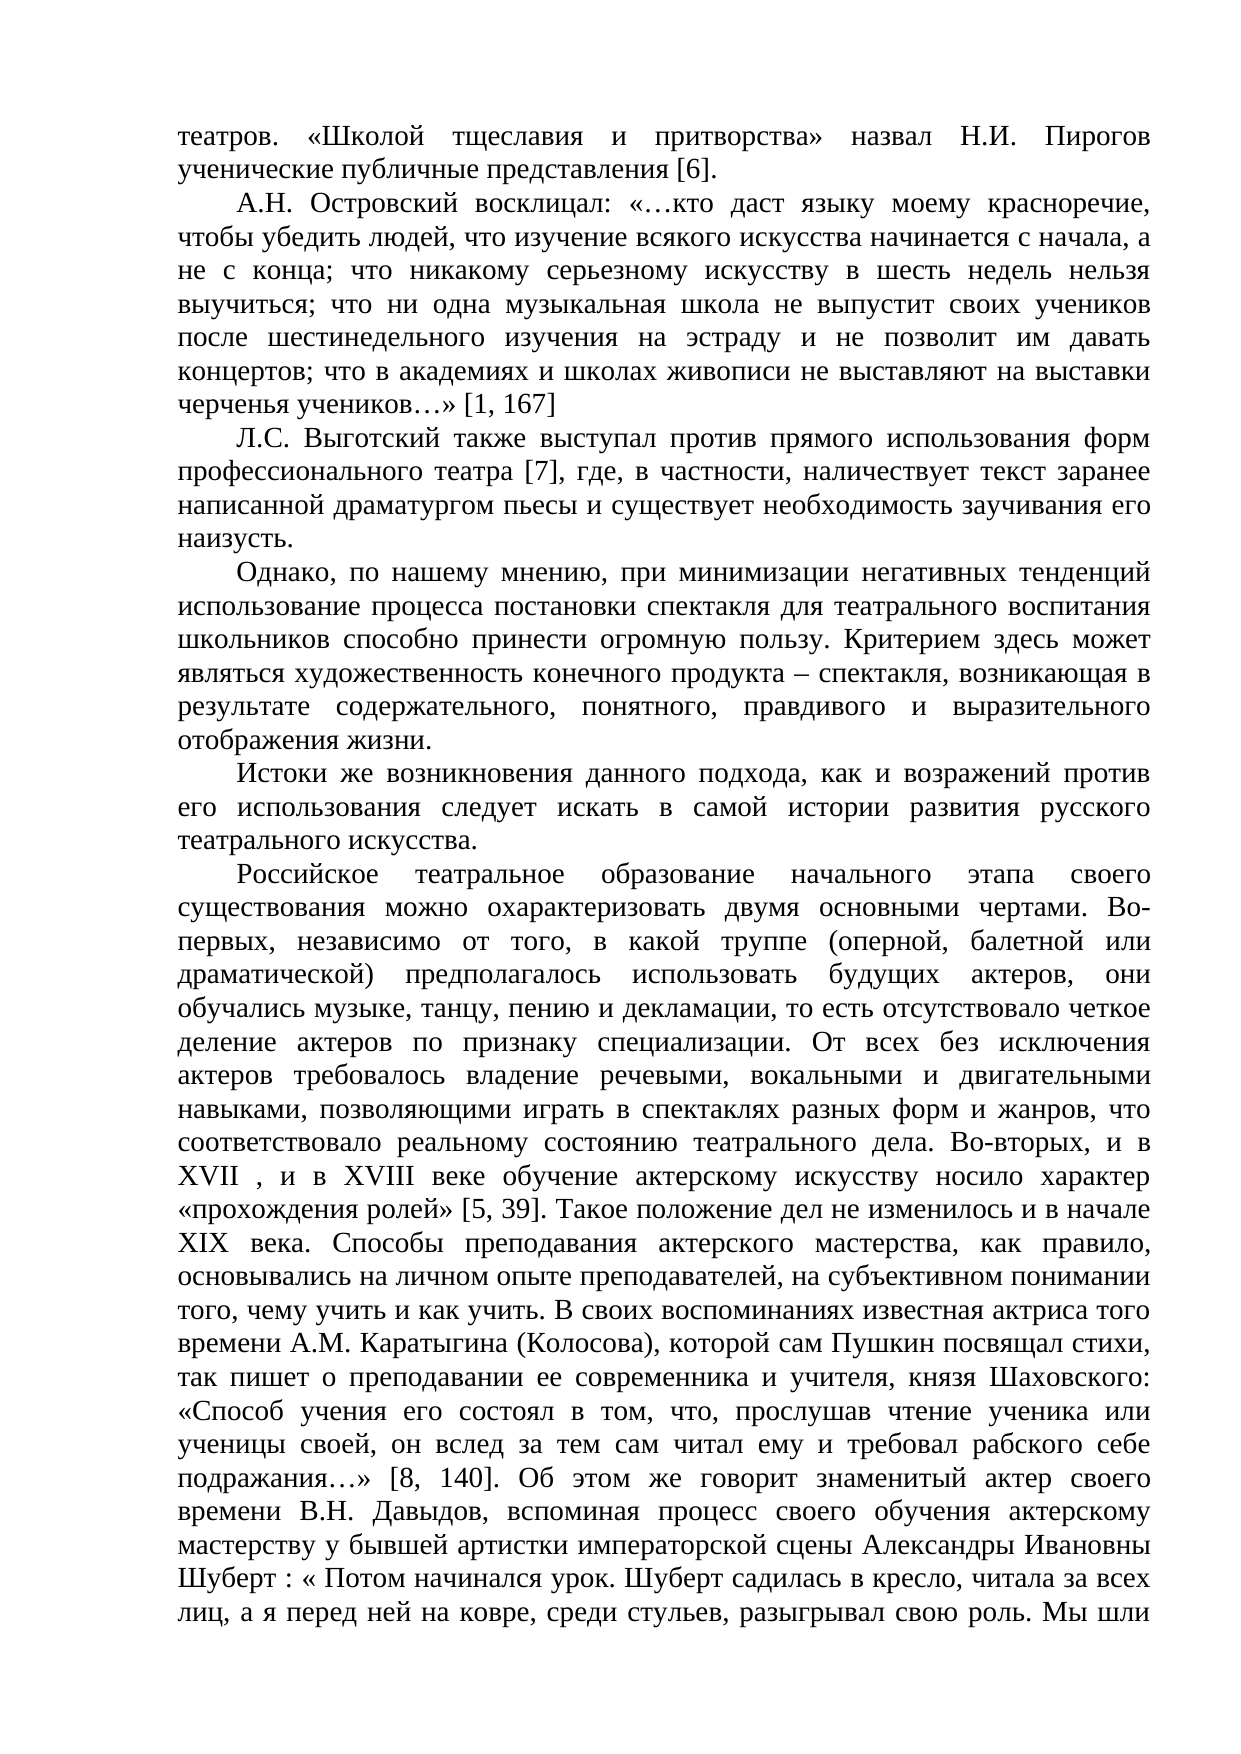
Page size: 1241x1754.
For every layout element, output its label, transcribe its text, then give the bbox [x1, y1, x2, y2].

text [177, 118, 1152, 185]
text А.Н. Островский восклицал: «…кто даст языку моему красноречие, чтобы убедить людей, что изучение всякого искусства начинается с начала, а не с конца; что никакому серьезному искусству в шесть недель нельзя выучиться; что ни одна музыкальная школа не выпустит своих учеников после шестинедельного изучения на эстраду и не позволит им давать концертов; что в академиях и школах живописи не выставляют на выставки черченья учеников…» [1, 167] [177, 185, 1152, 420]
text Истоки же возникновения данного подхода, как и возражений против его использования следует искать в самой истории развития русского театрального искусства. [177, 755, 1152, 856]
text Однако, по нашему мнению, при минимизации негативных тенденций использование процесса постановки спектакля для театрального воспитания школьников способно принести огромную пользу. Критерием здесь может являться художественность конечного продукта – спектакля, возникающая в результате содержательного, понятного, правдивого и выразительного отображения жизни. [177, 554, 1152, 755]
text Л.С. Выготский также выступал против прямого использования форм профессионального театра [7], где, в частности, наличествует текст заранее написанной драматургом пьесы и существует необходимость заучивания его наизусть. [177, 420, 1152, 554]
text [177, 856, 1152, 1627]
